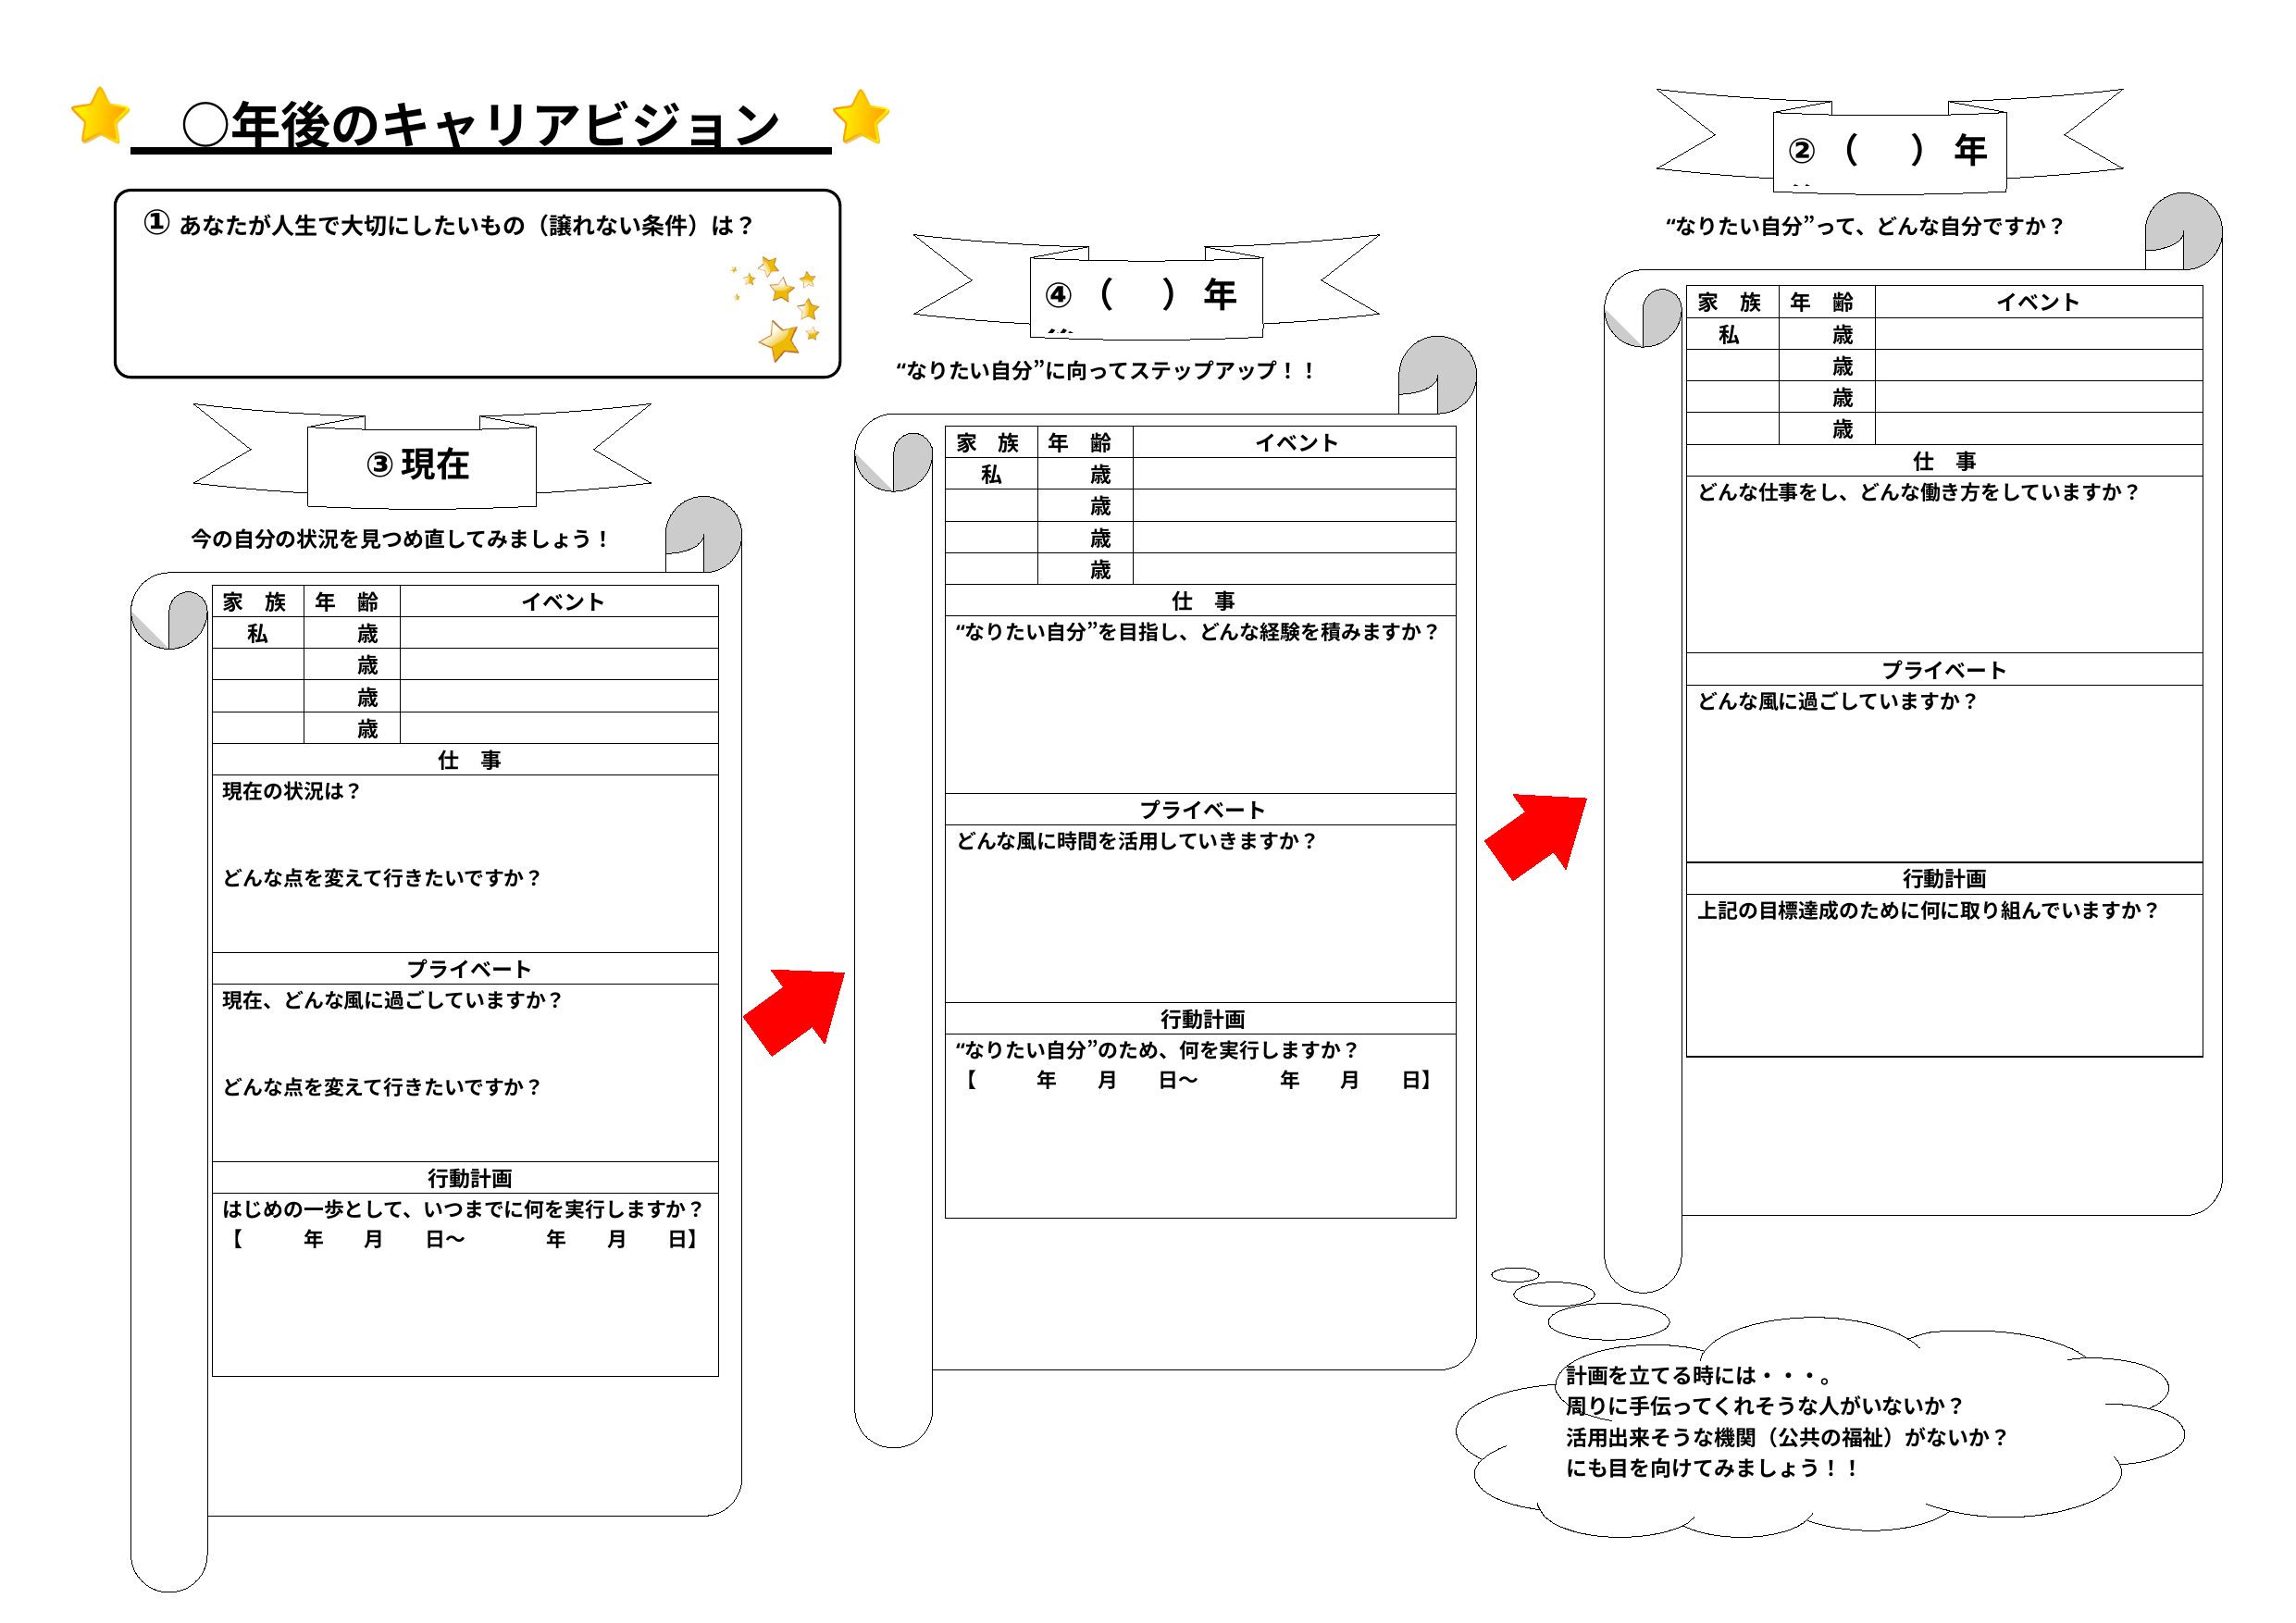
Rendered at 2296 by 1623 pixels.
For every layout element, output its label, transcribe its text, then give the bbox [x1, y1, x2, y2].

text ○年後のキャリアビジョン [69, 82, 2226, 187]
picture [730, 256, 820, 364]
picture [69, 82, 130, 144]
picture [831, 85, 890, 144]
